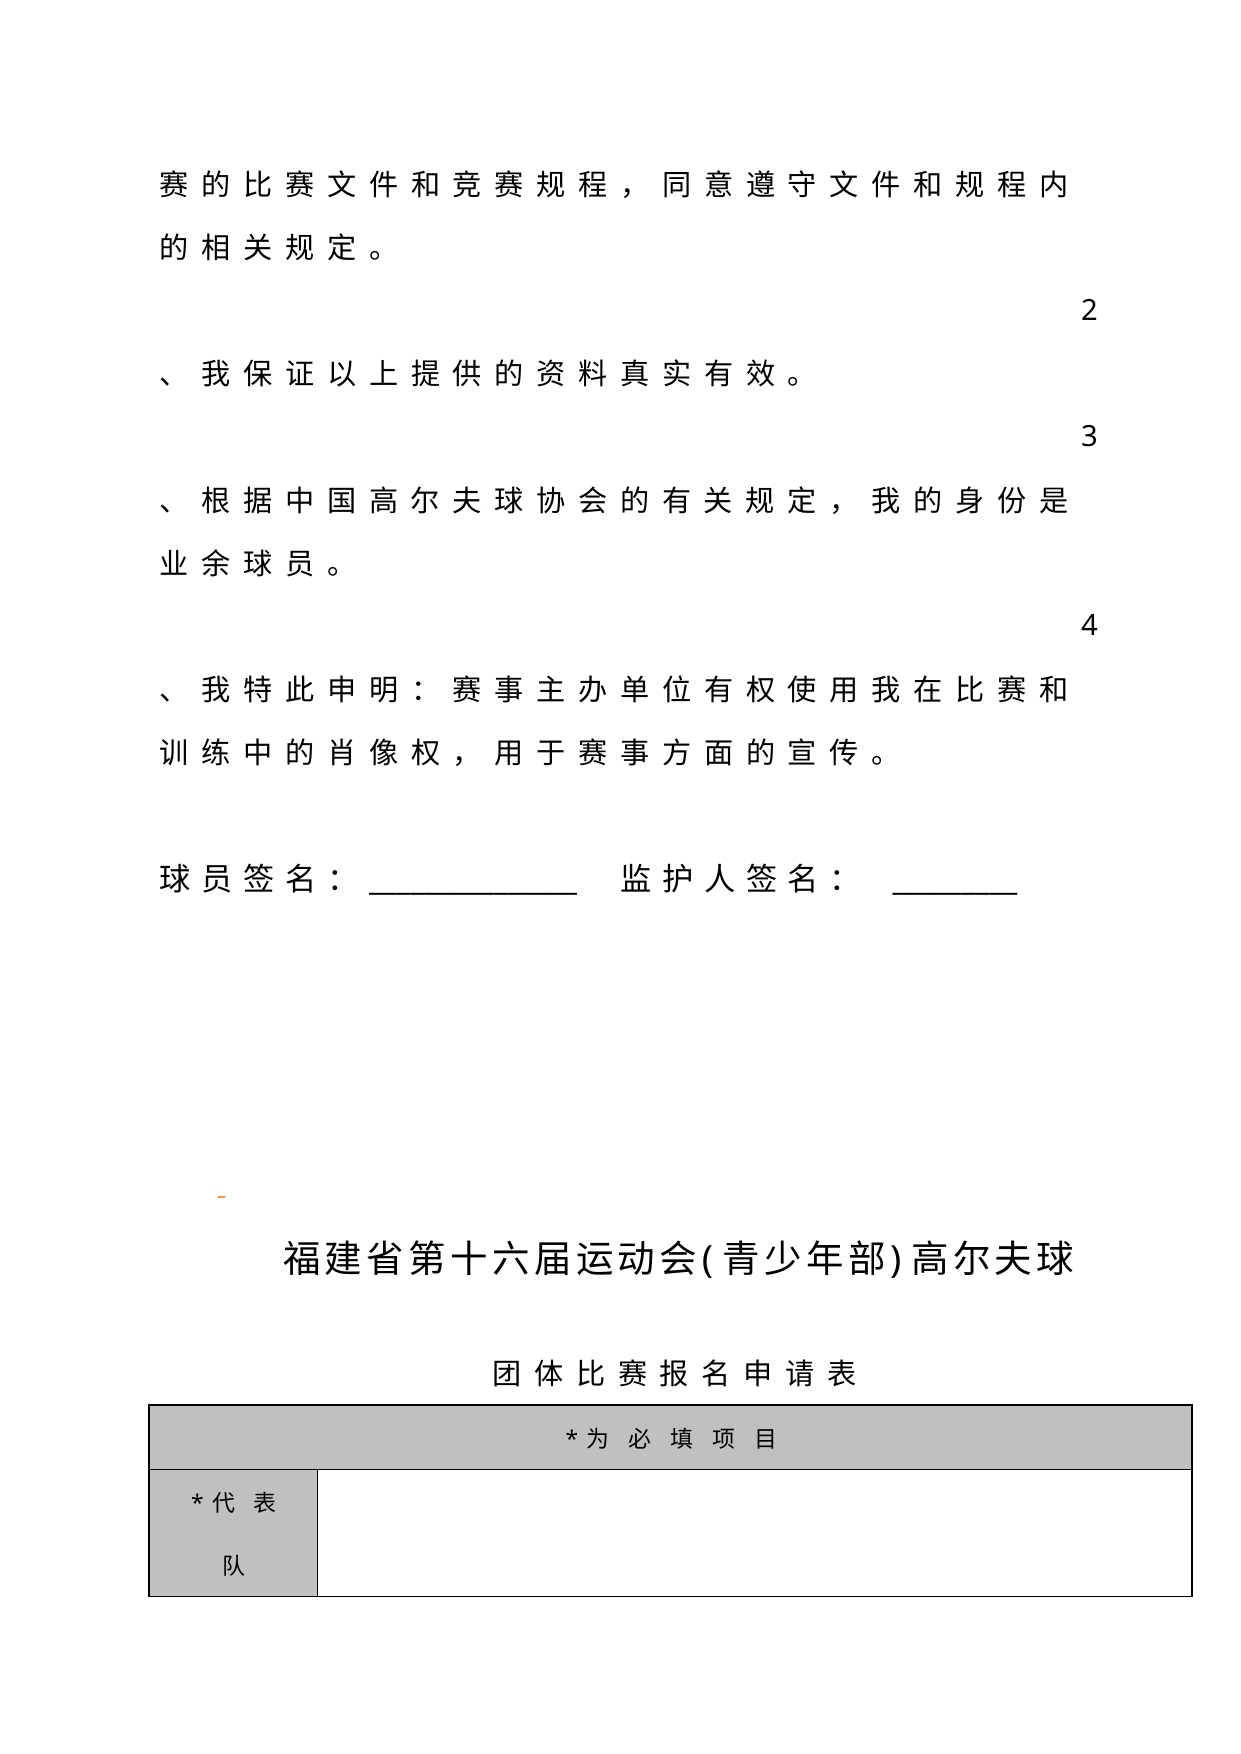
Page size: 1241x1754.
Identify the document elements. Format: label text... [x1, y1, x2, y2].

text 4、我特此申明：赛事主办单位有权使用我在比赛和训练中的肖像权，用于赛事方面的宣传。 [159, 593, 1081, 782]
text 2、我保证以上提供的资料真实有效。 [159, 277, 1081, 403]
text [159, 151, 1081, 277]
table_cell 团体比赛报名申请表 [149, 1340, 1192, 1403]
text 3、根据中国高尔夫球协会的有关规定，我的身份是业余球员。 [159, 403, 1081, 593]
table_cell *为必填项目 [150, 1406, 1191, 1469]
text 球员签名：_______________ 监护人签名： _________ [159, 845, 1031, 908]
table_header [149, 1173, 1192, 1340]
table_cell [318, 1470, 1191, 1596]
table_cell *代表队 [150, 1470, 317, 1596]
